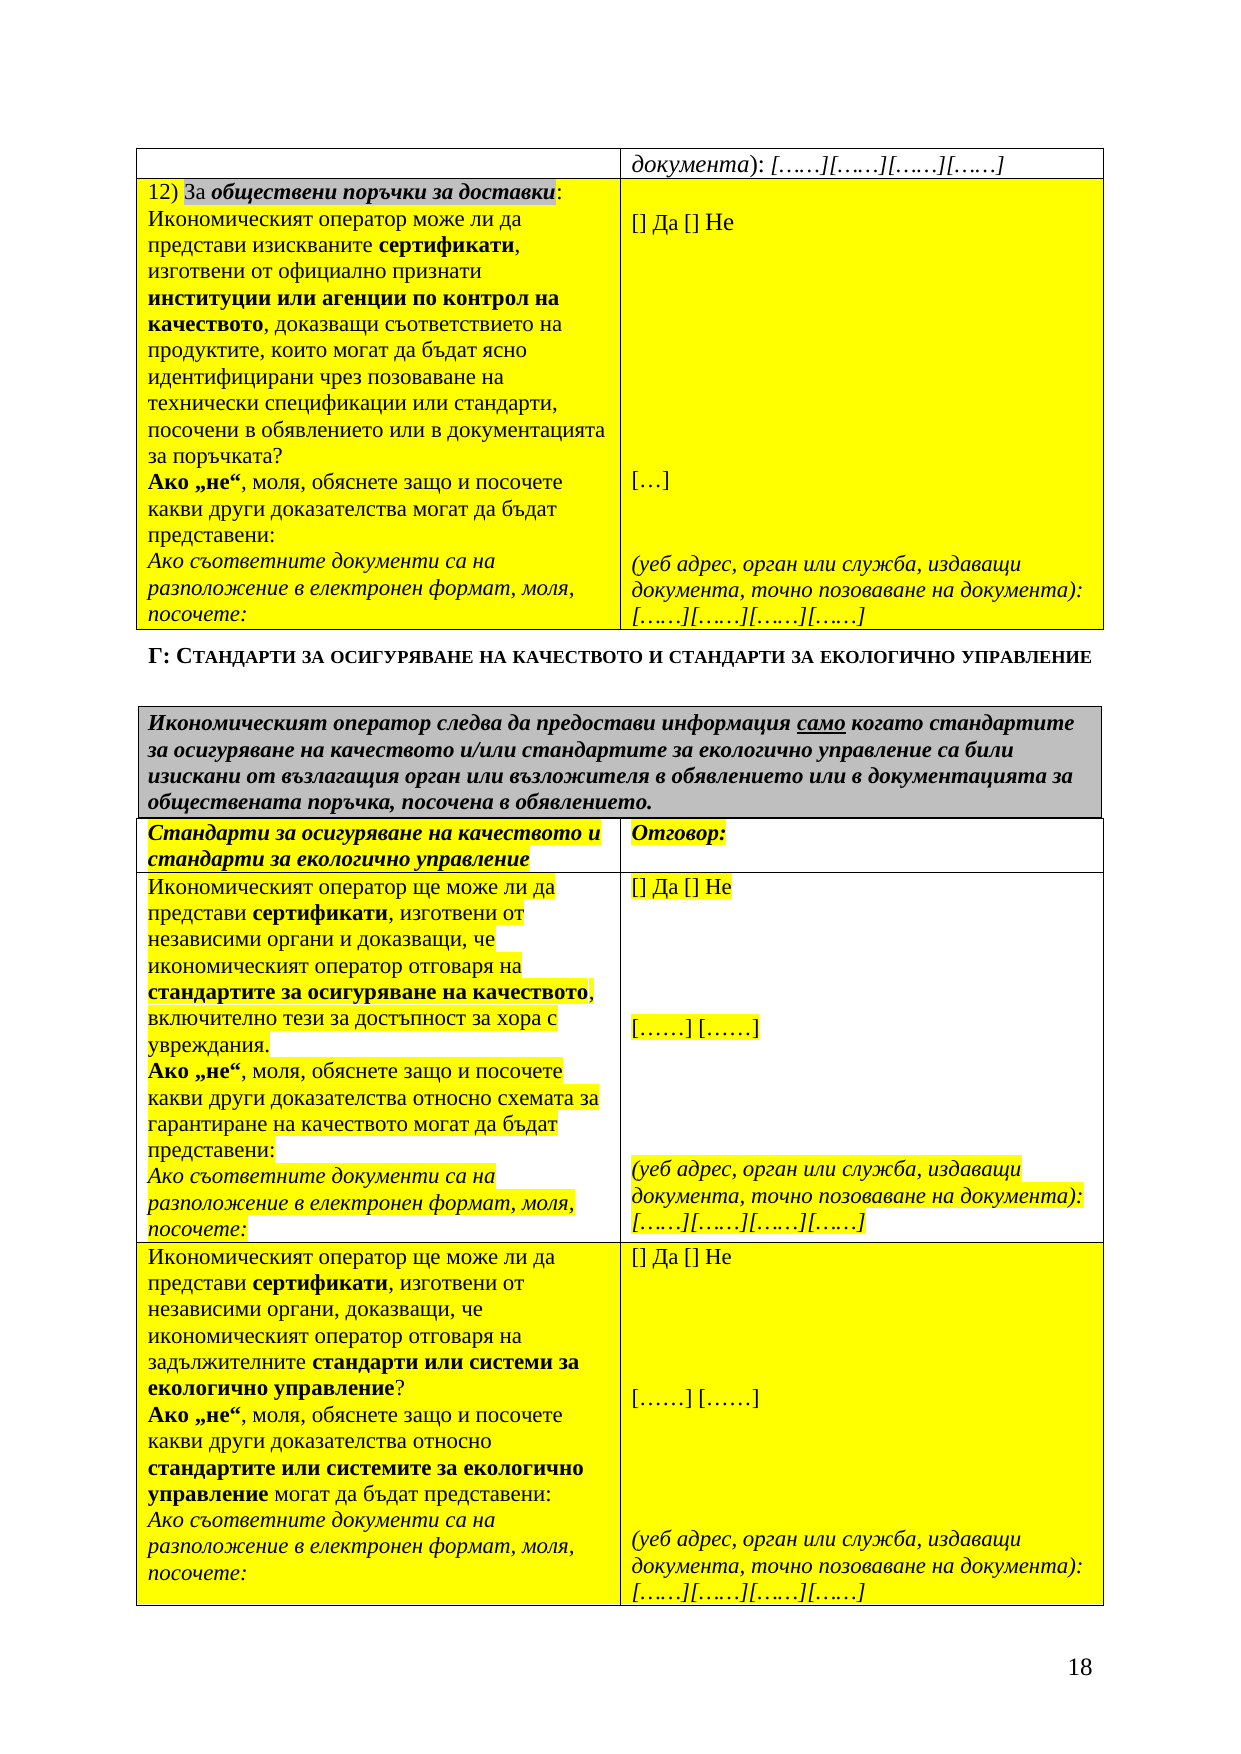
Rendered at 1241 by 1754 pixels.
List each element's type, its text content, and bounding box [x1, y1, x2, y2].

table_header Стандарти за осигуряване на качеството и стандарти за екологично управление [530, 819, 620, 872]
table_cell Икономическият оператор ще може ли да представи сертификати, изготвени от независими органи и доказващи, че икономическият оператор отговаря на стандартите за осигуряване на качеството, включително тези за достъпност за хора с увреждания. Ако „не“, моля, обяснете защо и посочете какви други доказателства относно схемата за гарантиране на качеството могат да бъдат представени: Ако съответните документи са на разположение в електронен формат, моля, посочете: [137, 873, 620, 1242]
table_cell 12) За обществени поръчки за доставки: Икономическият оператор може ли да представи изискваните сертификати, изготвени от официално признати институции или агенции по контрол на качеството, доказващи съответствието на продуктите, които могат да бъдат ясно идентифицирани чрез позоваване на технически спецификации или стандарти, посочени в обявлението или в документацията за поръчката? Ако „не“, моля, обяснете защо и посочете какви други доказателства могат да бъдат представени: Ако съответните документи са на разположение в електронен формат, моля, посочете: [137, 179, 620, 629]
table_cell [137, 149, 620, 177]
table_cell Икономическият оператор ще може ли да представи сертификати, изготвени от независими органи, доказващи, че икономическият оператор отговаря на задължителните стандарти или системи за екологично управление? Ако „не“, моля, обяснете защо и посочете какви други доказателства относно стандартите или системите за екологично управление могат да бъдат представени: Ако съответните документи са на разположение в електронен формат, моля, посочете: [137, 1243, 620, 1604]
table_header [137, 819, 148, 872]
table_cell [621, 149, 1103, 177]
table_cell [] Да [] Не [……] [……] (уеб адрес, орган или служба, издаващи документа, точно позоваване на документа): [……][……][……][……] [621, 873, 1103, 1242]
table_header Отговор: [621, 819, 1103, 872]
table_cell [] Да [] Не [……] [……] (уеб адрес, орган или служба, издаващи документа, точно позоваване на документа): [……][……][……][……] [621, 1243, 1103, 1604]
title Г: Стандарти за осигуряване на качеството и стандарти за екологично управление [148, 642, 1093, 669]
table_cell [] Да [] Не […] (уеб адрес, орган или служба, издаващи документа, точно позоваване на документа): [……][……][……][……] [621, 179, 1103, 629]
text Икономическият оператор следва да предостави информация само когато стандартите за осигуряване на качеството и/или стандартите за екологично управление са били изискани от възлагащия орган или възложителя в обявлението или в документацията за обществената поръчка, посочена в обявлението. [139, 707, 1101, 817]
